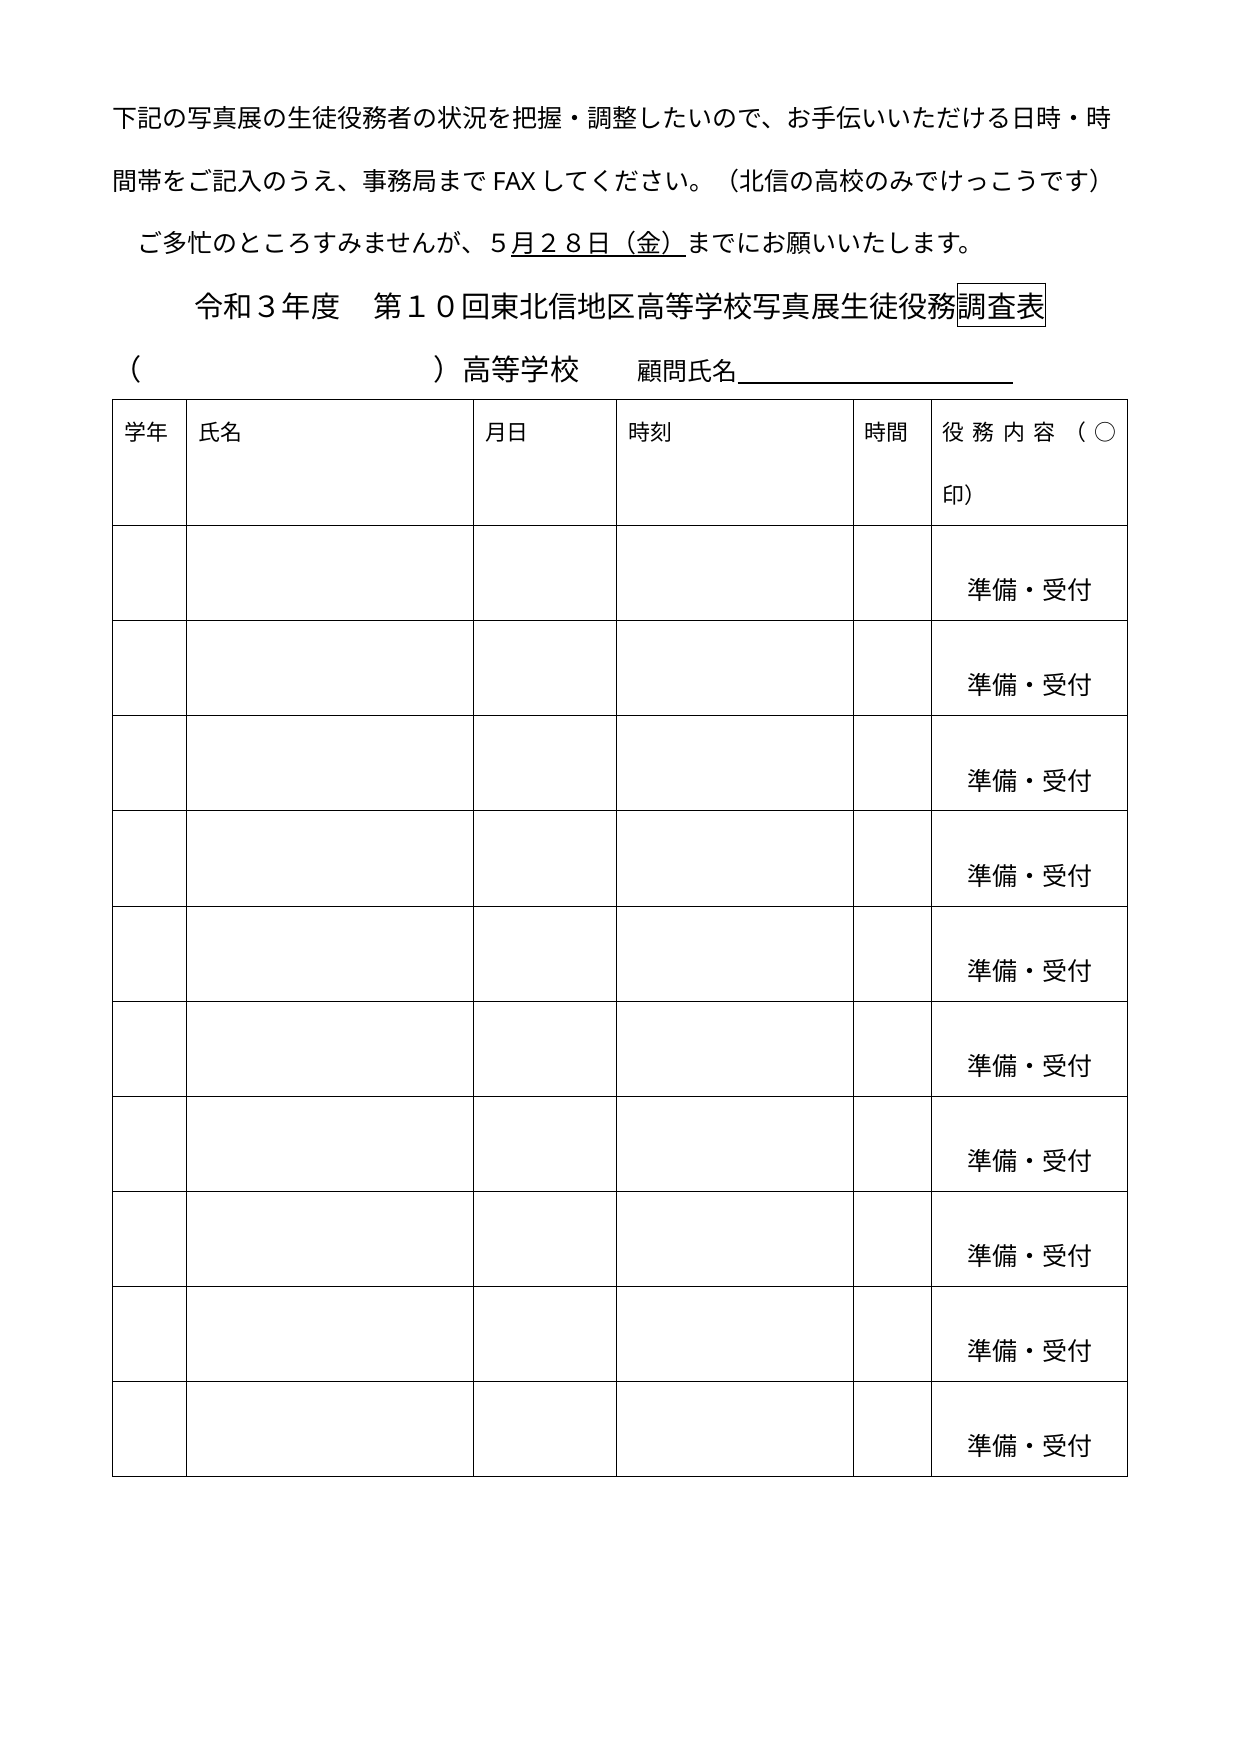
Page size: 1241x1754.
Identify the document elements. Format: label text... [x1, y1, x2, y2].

table_cell [854, 1097, 931, 1191]
table_cell [854, 1382, 931, 1476]
table_cell [113, 1002, 186, 1096]
table_cell [474, 526, 616, 620]
table_cell [474, 1192, 616, 1286]
table_cell [113, 1382, 186, 1476]
table_cell [474, 621, 616, 715]
table_cell [617, 1002, 853, 1096]
table_cell [617, 1192, 853, 1286]
table_cell 準備・受付 [932, 526, 1127, 620]
table_cell [113, 1287, 186, 1381]
table_cell [854, 1002, 931, 1096]
table_cell [617, 716, 853, 810]
table_cell [617, 907, 853, 1001]
table_header 氏名 [187, 400, 473, 525]
text （ ）高等学校 顧問氏名 [112, 336, 1128, 399]
table_cell [854, 716, 931, 810]
table_cell [474, 1002, 616, 1096]
table_cell [474, 1097, 616, 1191]
table_header 時間 [854, 400, 931, 525]
table_cell [617, 1287, 853, 1381]
table_cell [187, 621, 473, 715]
table_cell 準備・受付 [932, 621, 1127, 715]
table_cell [617, 1097, 853, 1191]
table_cell 準備・受付 [932, 1097, 1127, 1191]
table_cell [187, 1287, 473, 1381]
table_cell [854, 811, 931, 906]
table_cell [113, 1192, 186, 1286]
table_cell [474, 811, 616, 906]
table_cell [187, 1382, 473, 1476]
table_header 学年 [113, 400, 186, 525]
table_header 時刻 [617, 400, 853, 525]
text 下記の写真展の生徒役務者の状況を把握・調整したいので、お手伝いいただける日時・時間帯をご記入のうえ、事務局までFAXしてください。（北信の高校のみでけっこうです） [112, 85, 1128, 211]
table_cell [854, 1192, 931, 1286]
table_cell [187, 1192, 473, 1286]
table_header 役務内容（○印） [932, 400, 1127, 525]
table_header 月日 [474, 400, 616, 525]
table_cell 準備・受付 [932, 1002, 1127, 1096]
table_cell [113, 526, 186, 620]
table_cell [187, 811, 473, 906]
table_cell [474, 1287, 616, 1381]
table_cell 準備・受付 [932, 1192, 1127, 1286]
table_cell [617, 811, 853, 906]
text ご多忙のところすみませんが、５月２８日（金）までにお願いいたします。 [112, 211, 1128, 273]
table_cell [617, 526, 853, 620]
table_cell [187, 907, 473, 1001]
table_cell [617, 1382, 853, 1476]
table_cell [854, 526, 931, 620]
table_cell [854, 907, 931, 1001]
table_cell [474, 1382, 616, 1476]
table_cell 準備・受付 [932, 1382, 1127, 1476]
table_cell [854, 1287, 931, 1381]
table_cell [113, 621, 186, 715]
table_cell [187, 526, 473, 620]
table_cell [474, 907, 616, 1001]
table_cell 準備・受付 [932, 1287, 1127, 1381]
table_cell 準備・受付 [932, 907, 1127, 1001]
text 令和３年度 第１０回東北信地区高等学校写真展生徒役務調査表 [112, 273, 1128, 336]
table_cell [187, 1097, 473, 1191]
table_cell 準備・受付 [932, 716, 1127, 810]
table_cell [113, 907, 186, 1001]
table_cell [474, 716, 616, 810]
table_cell [854, 621, 931, 715]
table_cell [617, 621, 853, 715]
table_cell [113, 716, 186, 810]
table_cell [187, 1002, 473, 1096]
table_cell [113, 1097, 186, 1191]
table_cell 準備・受付 [932, 811, 1127, 906]
table_cell [113, 811, 186, 906]
table_cell [187, 716, 473, 810]
